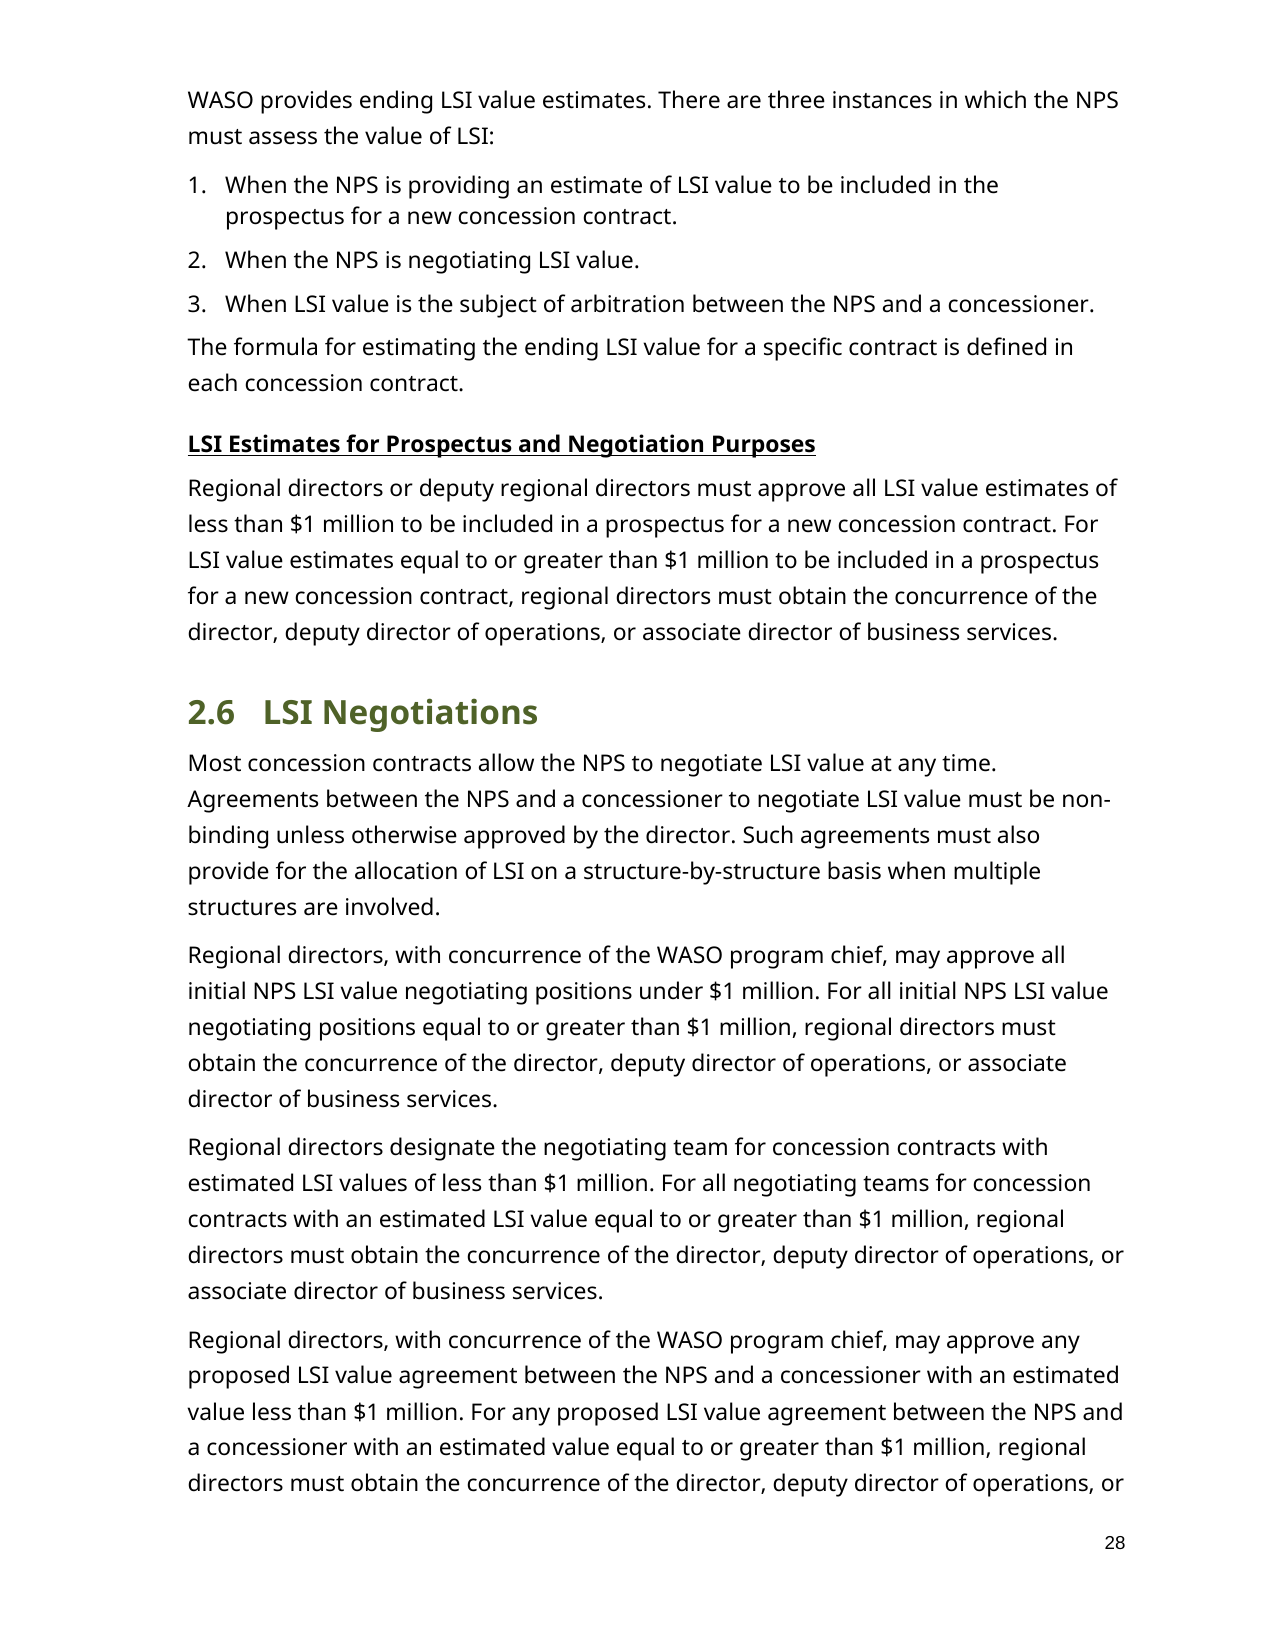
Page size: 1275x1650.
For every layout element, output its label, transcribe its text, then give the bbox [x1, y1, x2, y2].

list When the NPS is providing an estimate of LSI value to be included in the prospectus for a new concession contract. [187, 169, 1125, 231]
list When LSI value is the subject of arbitration between the NPS and a concessioner. [187, 287, 1125, 319]
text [187, 1323, 1125, 1498]
subtitle LSI Negotiations [187, 689, 1125, 734]
text WASO provides ending LSI value estimates. There are three instances in which the NPS must assess the value of LSI: [187, 84, 1125, 152]
text Regional directors or deputy regional directors must approve all LSI value estimates of less than $1 million to be included in a prospectus for a new concession contract. For LSI value estimates equal to or greater than $1 million to be included in a prospectus for a new concession contract, regional directors must obtain the concurrence of the director, deputy director of operations, or associate director of business services. [187, 472, 1125, 647]
text Regional directors, with concurrence of the WASO program chief, may approve all initial NPS LSI value negotiating positions under $1 million. For all initial NPS LSI value negotiating positions equal to or greater than $1 million, regional directors must obtain the concurrence of the director, deputy director of operations, or associate director of business services. [187, 939, 1125, 1114]
text Most concession contracts allow the NPS to negotiate LSI value at any time. Agreements between the NPS and a concessioner to negotiate LSI value must be non-binding unless otherwise approved by the director. Such agreements must also provide for the allocation of LSI on a structure-by-structure basis when multiple structures are involved. [187, 747, 1125, 922]
text Regional directors designate the negotiating team for concession contracts with estimated LSI values of less than $1 million. For all negotiating teams for concession contracts with an estimated LSI value equal to or greater than $1 million, regional directors must obtain the concurrence of the director, deputy director of operations, or associate director of business services. [187, 1131, 1125, 1306]
subtitle LSI Estimates for Prospectus and Negotiation Purposes [187, 428, 1125, 459]
text The formula for estimating the ending LSI value for a specific contract is defined in each concession contract. [187, 331, 1125, 398]
list When the NPS is negotiating LSI value. [187, 244, 1125, 275]
